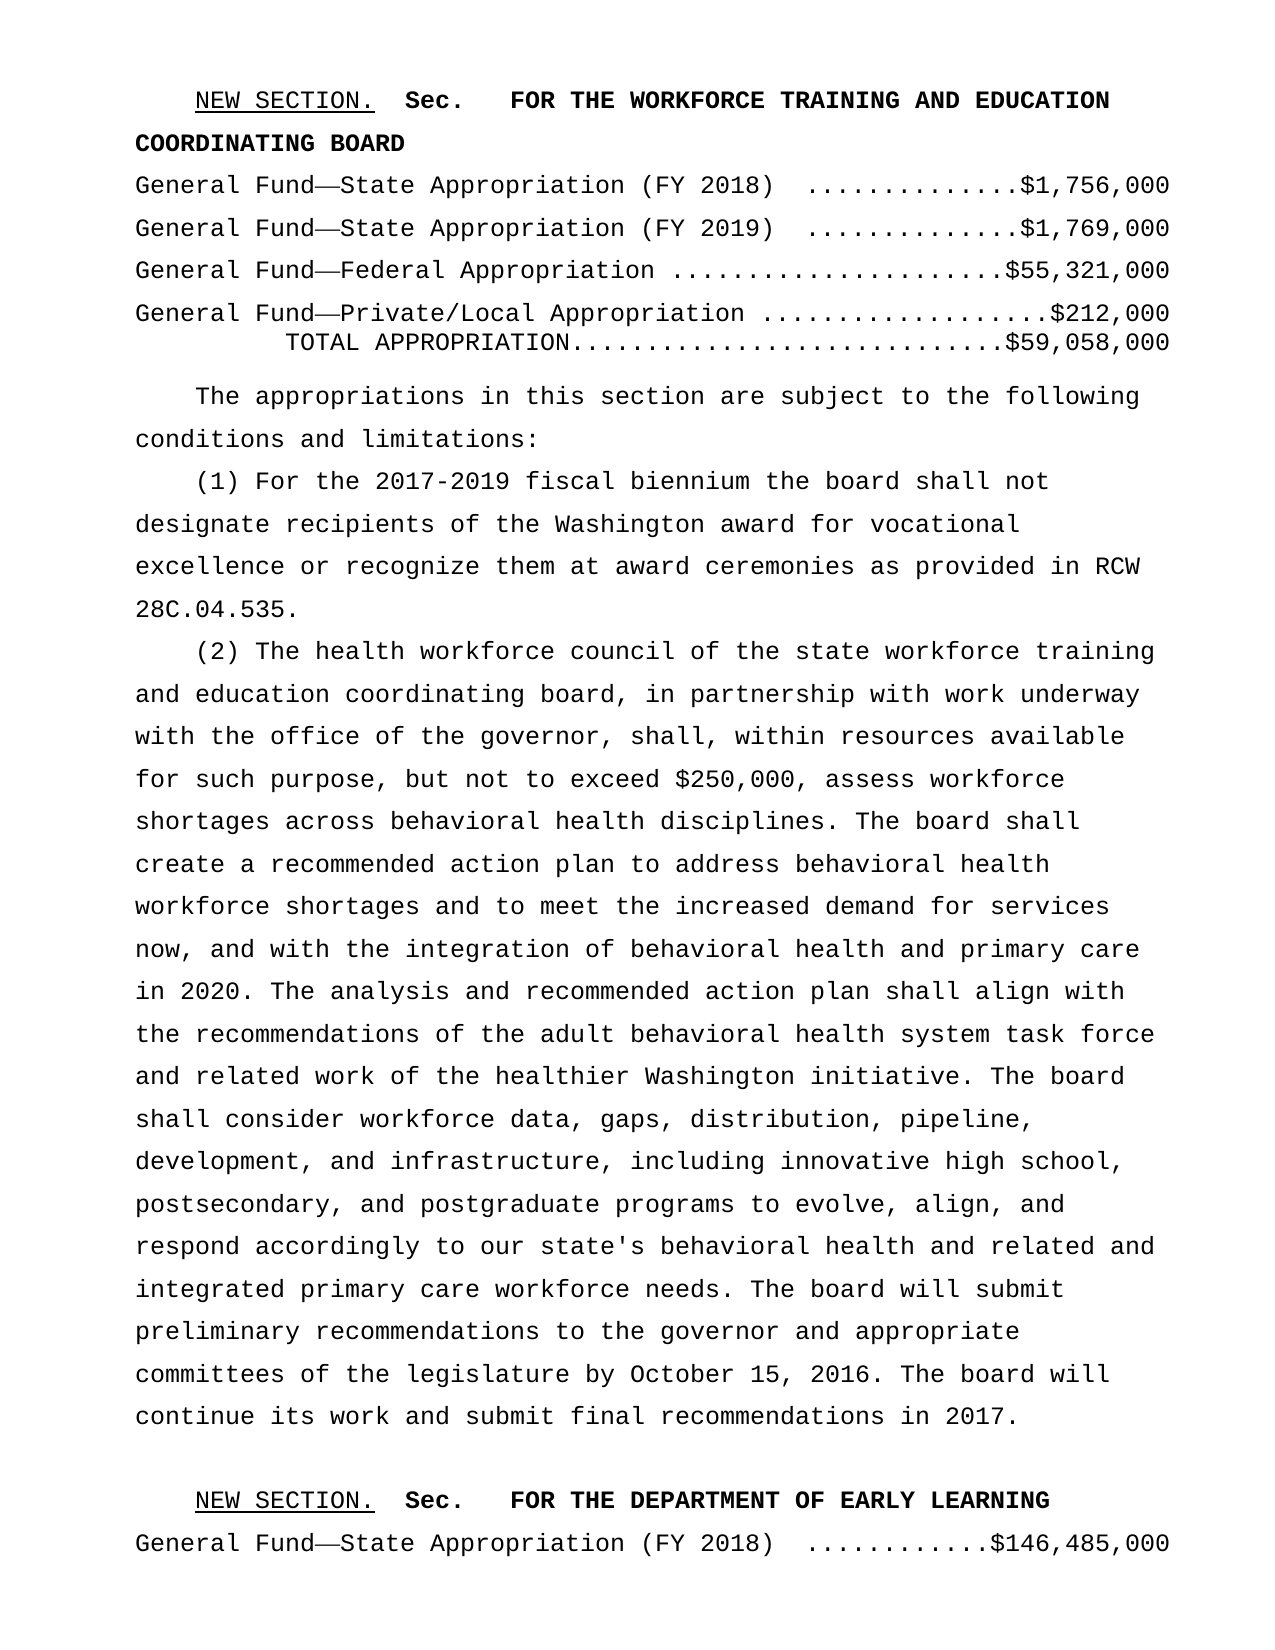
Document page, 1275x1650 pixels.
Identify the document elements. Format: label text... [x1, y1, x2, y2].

text General Fund—State Appropriation (FY 2018) $146,485,000 [135, 1517, 1170, 1560]
text (2) The health workforce council of the state workforce training and education coordinating board, in partnership with work underway with the office of the governor, shall, within resources available for such purpose, but not to exceed $250,000, assess workforce shortages across behavioral health disciplines. The board shall create a recommended action plan to address behavioral health workforce shortages and to meet the increased demand for services now, and with the integration of behavioral health and primary care in 2020. The analysis and recommended action plan shall align with the recommendations of the adult behavioral health system task force and related work of the healthier Washington initiative. The board shall consider workforce data, gaps, distribution, pipeline, development, and infrastructure, including innovative high school, postsecondary, and postgraduate programs to evolve, align, and respond accordingly to our state's behavioral health and related and integrated primary care workforce needs. The board will submit preliminary recommendations to the governor and appropriate committees of the legislature by October 15, 2016. The board will continue its work and submit final recommendations in 2017. [135, 626, 1170, 1433]
text NEW SECTION. Sec. FOR THE WORKFORCE TRAINING AND EDUCATION COORDINATING BOARD [135, 75, 1170, 160]
text General Fund—Federal Appropriation $55,321,000 [135, 245, 1170, 287]
text General Fund—Private/Local Appropriation $212,000 [135, 287, 1170, 330]
text General Fund—State Appropriation (FY 2018) $1,756,000 [135, 160, 1170, 202]
text General Fund—State Appropriation (FY 2019) $1,769,000 [135, 202, 1170, 245]
text TOTAL APPROPRIATION $59,058,000 [135, 330, 1170, 358]
text (1) For the 2017-2019 fiscal biennium the board shall not designate recipients of the Washington award for vocational excellence or recognize them at award ceremonies as provided in RCW 28C.04.535. [135, 456, 1170, 626]
text NEW SECTION. Sec. FOR THE DEPARTMENT OF EARLY LEARNING [135, 1475, 1170, 1517]
text The appropriations in this section are subject to the following conditions and limitations: [135, 371, 1170, 456]
